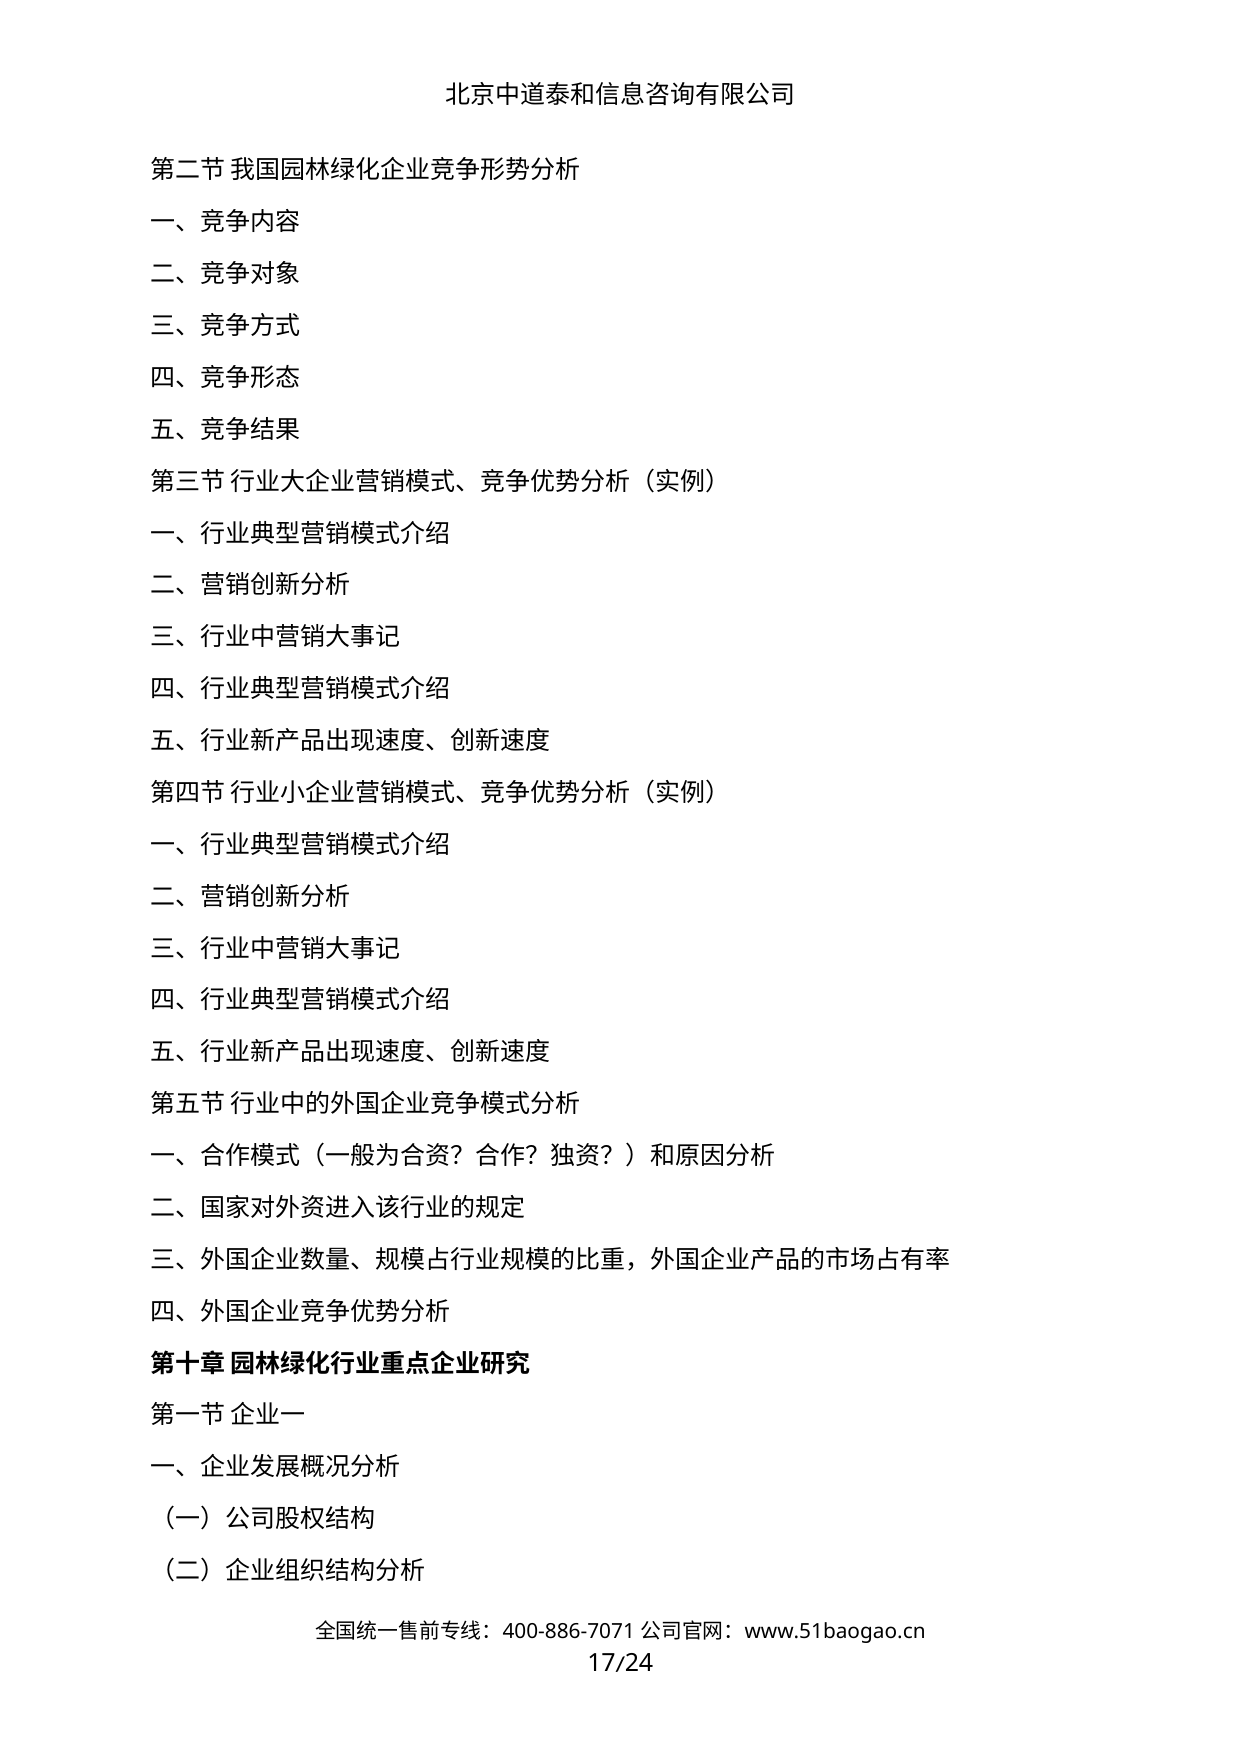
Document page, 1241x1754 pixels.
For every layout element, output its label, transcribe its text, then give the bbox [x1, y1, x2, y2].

text 五、竞争结果 [150, 409, 1090, 446]
text 一、行业典型营销模式介绍 [150, 824, 1090, 861]
text （一）公司股权结构 [150, 1499, 1090, 1535]
text 四、竞争形态 [150, 357, 1090, 394]
text 第四节 行业小企业营销模式、竞争优势分析（实例） [150, 772, 1090, 809]
text 第三节 行业大企业营销模式、竞争优势分析（实例） [150, 461, 1090, 497]
text 二、国家对外资进入该行业的规定 [150, 1187, 1090, 1224]
text 四、行业典型营销模式介绍 [150, 669, 1090, 705]
text 三、行业中营销大事记 [150, 617, 1090, 653]
text 四、行业典型营销模式介绍 [150, 980, 1090, 1016]
text 一、行业典型营销模式介绍 [150, 513, 1090, 549]
text 三、外国企业数量、规模占行业规模的比重，外国企业产品的市场占有率 [150, 1239, 1090, 1276]
text 二、营销创新分析 [150, 565, 1090, 601]
text 一、合作模式（一般为合资？合作？独资？）和原因分析 [150, 1136, 1090, 1172]
text 第十章 园林绿化行业重点企业研究 [150, 1343, 1090, 1379]
text 三、竞争方式 [150, 306, 1090, 342]
text 五、行业新产品出现速度、创新速度 [150, 1032, 1090, 1068]
text 第一节 企业一 [150, 1395, 1090, 1431]
text 一、竞争内容 [150, 202, 1090, 238]
text 五、行业新产品出现速度、创新速度 [150, 721, 1090, 757]
text 一、企业发展概况分析 [150, 1447, 1090, 1483]
text 第五节 行业中的外国企业竞争模式分析 [150, 1084, 1090, 1120]
text 第二节 我国园林绿化企业竞争形势分析 [150, 150, 1090, 186]
text （二）企业组织结构分析 [150, 1551, 1090, 1587]
text 二、竞争对象 [150, 254, 1090, 290]
text 三、行业中营销大事记 [150, 928, 1090, 964]
text 二、营销创新分析 [150, 876, 1090, 912]
text 四、外国企业竞争优势分析 [150, 1291, 1090, 1327]
